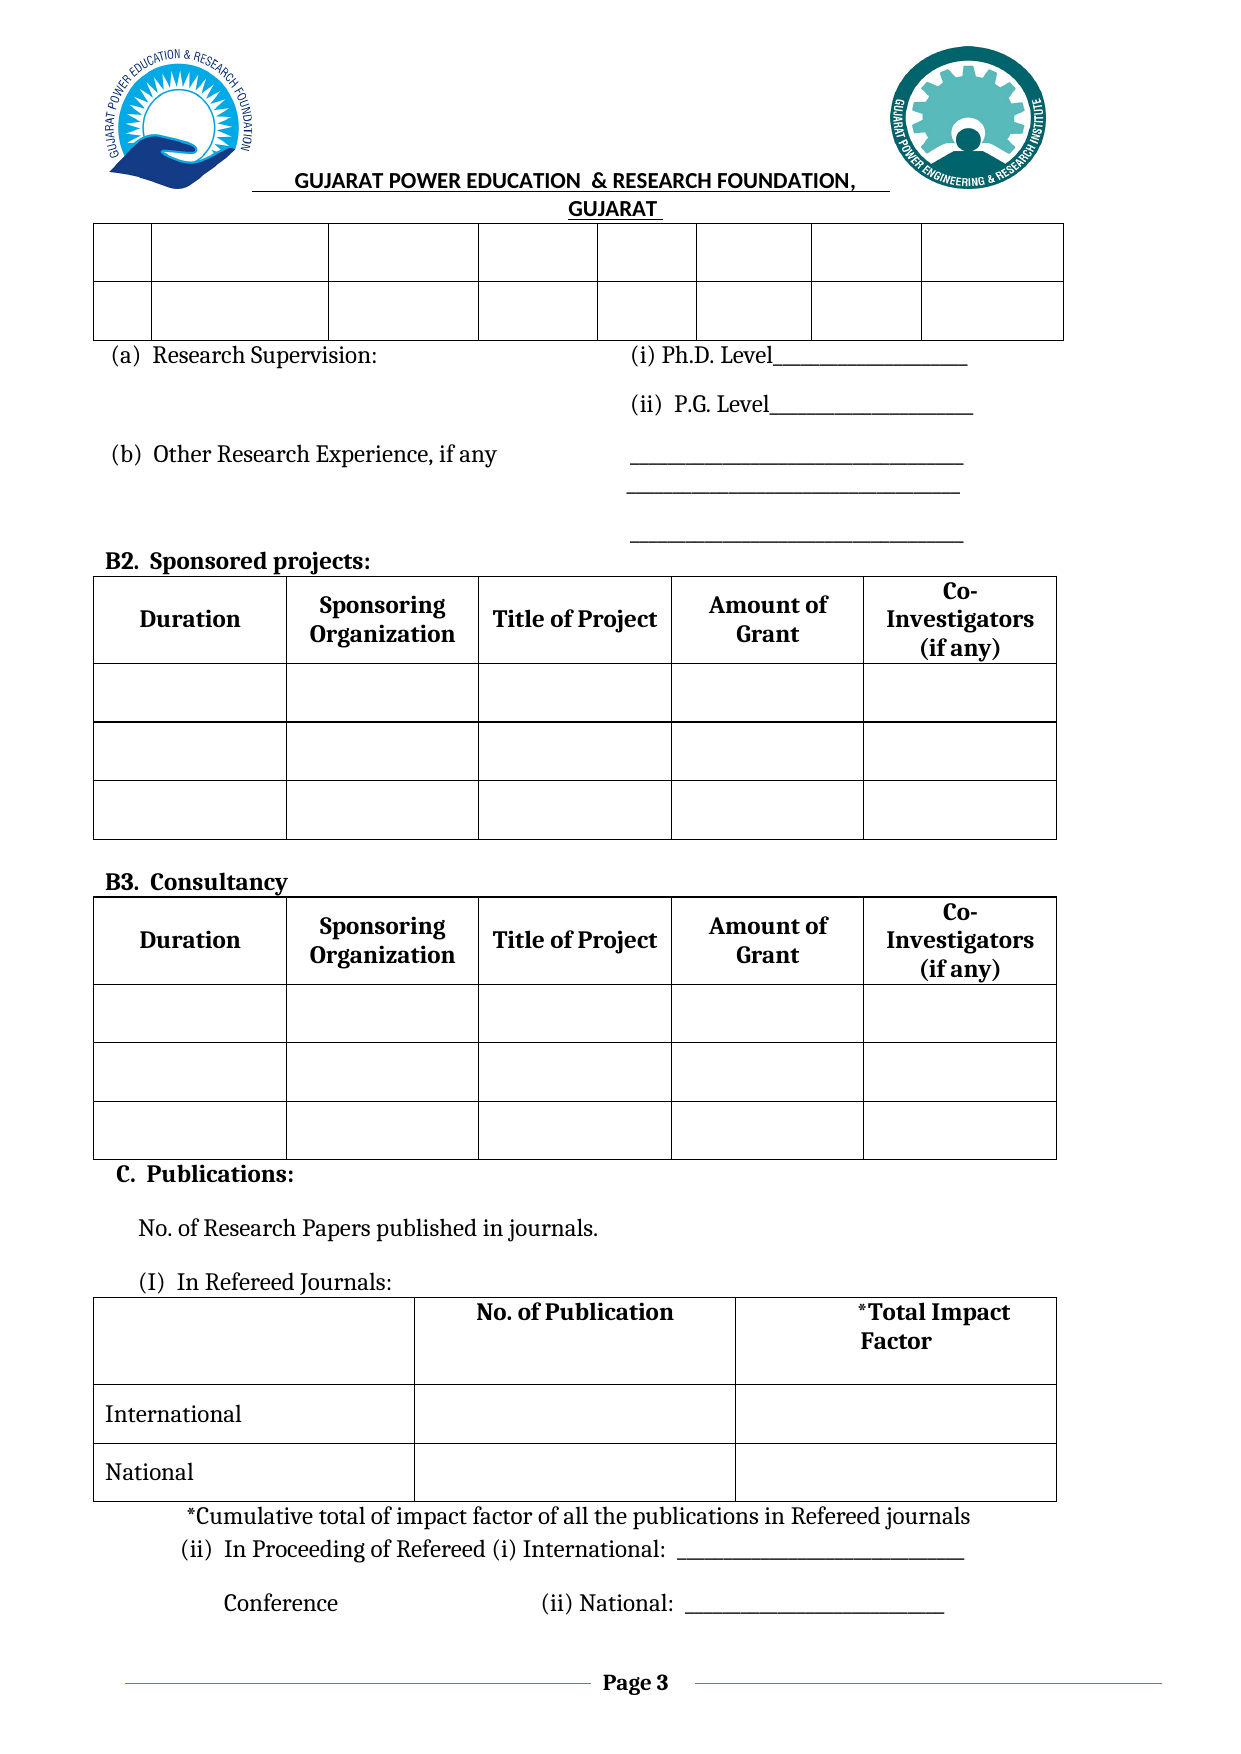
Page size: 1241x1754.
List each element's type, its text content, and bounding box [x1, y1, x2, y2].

text No. of Research Papers published in journals. [105, 1214, 1120, 1243]
table_cell [864, 985, 1056, 1042]
table_cell [94, 282, 151, 339]
table_cell [598, 282, 696, 339]
table_cell [812, 224, 921, 281]
table_cell [479, 723, 671, 780]
table_cell [812, 282, 921, 339]
table_cell [479, 1102, 671, 1159]
table_cell [94, 1102, 286, 1159]
table_cell [287, 723, 478, 780]
table_header No. of Publication [415, 1298, 735, 1384]
table_cell [94, 664, 286, 721]
table_cell [672, 985, 863, 1042]
text (a) Research Supervision: (i) Ph.D. Level_____________________ [105, 341, 1120, 369]
table_header Duration [94, 577, 286, 663]
table_cell National [94, 1444, 414, 1501]
table_header Co-Investigators (if any) [864, 577, 1056, 663]
table_cell [479, 282, 597, 339]
table_cell [672, 1043, 863, 1101]
table_cell [329, 282, 478, 339]
text B2. Sponsored projects: [105, 547, 1120, 576]
table_header Title of Project [479, 577, 671, 663]
table_header Sponsoring Organization [287, 898, 478, 984]
table_header Title of Project [479, 898, 671, 984]
table_cell [479, 664, 671, 721]
table_cell [479, 985, 671, 1042]
table_header *Total Impact Factor [736, 1298, 1056, 1384]
table_cell [864, 723, 1056, 780]
table_cell [672, 1102, 863, 1159]
table_cell [697, 224, 811, 281]
table_cell [672, 664, 863, 721]
text (I) In Refereed Journals: [105, 1268, 1120, 1297]
table_cell [479, 781, 671, 838]
table_cell [415, 1444, 735, 1501]
table_cell [287, 1043, 478, 1101]
table_cell [329, 224, 478, 281]
table_cell [672, 723, 863, 780]
table_header Co-Investigators (if any) [864, 898, 1056, 984]
table_cell [479, 1043, 671, 1101]
text Conference (ii) National: ____________________________ [105, 1589, 1120, 1618]
table_cell [736, 1385, 1056, 1443]
table_cell [864, 781, 1056, 838]
table_cell [922, 282, 1063, 339]
text (ii) In Proceeding of Refereed (i) International: _______________________________ [105, 1535, 1120, 1564]
table_header Sponsoring Organization [287, 577, 478, 663]
table_header Amount of Grant [672, 898, 863, 984]
table_cell [94, 781, 286, 838]
table_header Duration [94, 898, 286, 984]
table_cell International [94, 1385, 414, 1443]
table_cell [94, 1043, 286, 1101]
table_cell [922, 224, 1063, 281]
table_cell [598, 224, 696, 281]
table_cell [415, 1385, 735, 1443]
text ____________________________________ [105, 518, 1120, 547]
table_cell [864, 1043, 1056, 1101]
table_cell [479, 224, 597, 281]
table_cell [736, 1444, 1056, 1501]
table_cell [287, 781, 478, 838]
text *Cumulative total of impact factor of all the publications in Refereed journals [105, 1502, 1120, 1531]
table_cell [287, 1102, 478, 1159]
text (b) Other Research Experience, if any ____________________________________ ____________________________________ [105, 440, 1120, 497]
picture [890, 46, 1046, 189]
picture [105, 49, 252, 189]
table_cell [287, 985, 478, 1042]
table_header [94, 1298, 414, 1384]
table_cell [287, 664, 478, 721]
table_header Amount of Grant [672, 577, 863, 663]
table_cell [94, 723, 286, 780]
table_cell [864, 1102, 1056, 1159]
table_cell [152, 224, 328, 281]
text (ii) P.G. Level______________________ [105, 390, 1120, 419]
table_cell [152, 282, 328, 339]
text C. Publications: [105, 1160, 1120, 1189]
table_cell [864, 664, 1056, 721]
table_cell [94, 985, 286, 1042]
table_cell [94, 224, 151, 281]
table_cell [672, 781, 863, 838]
text B3. Consultancy [105, 868, 1120, 896]
table_cell [697, 282, 811, 339]
